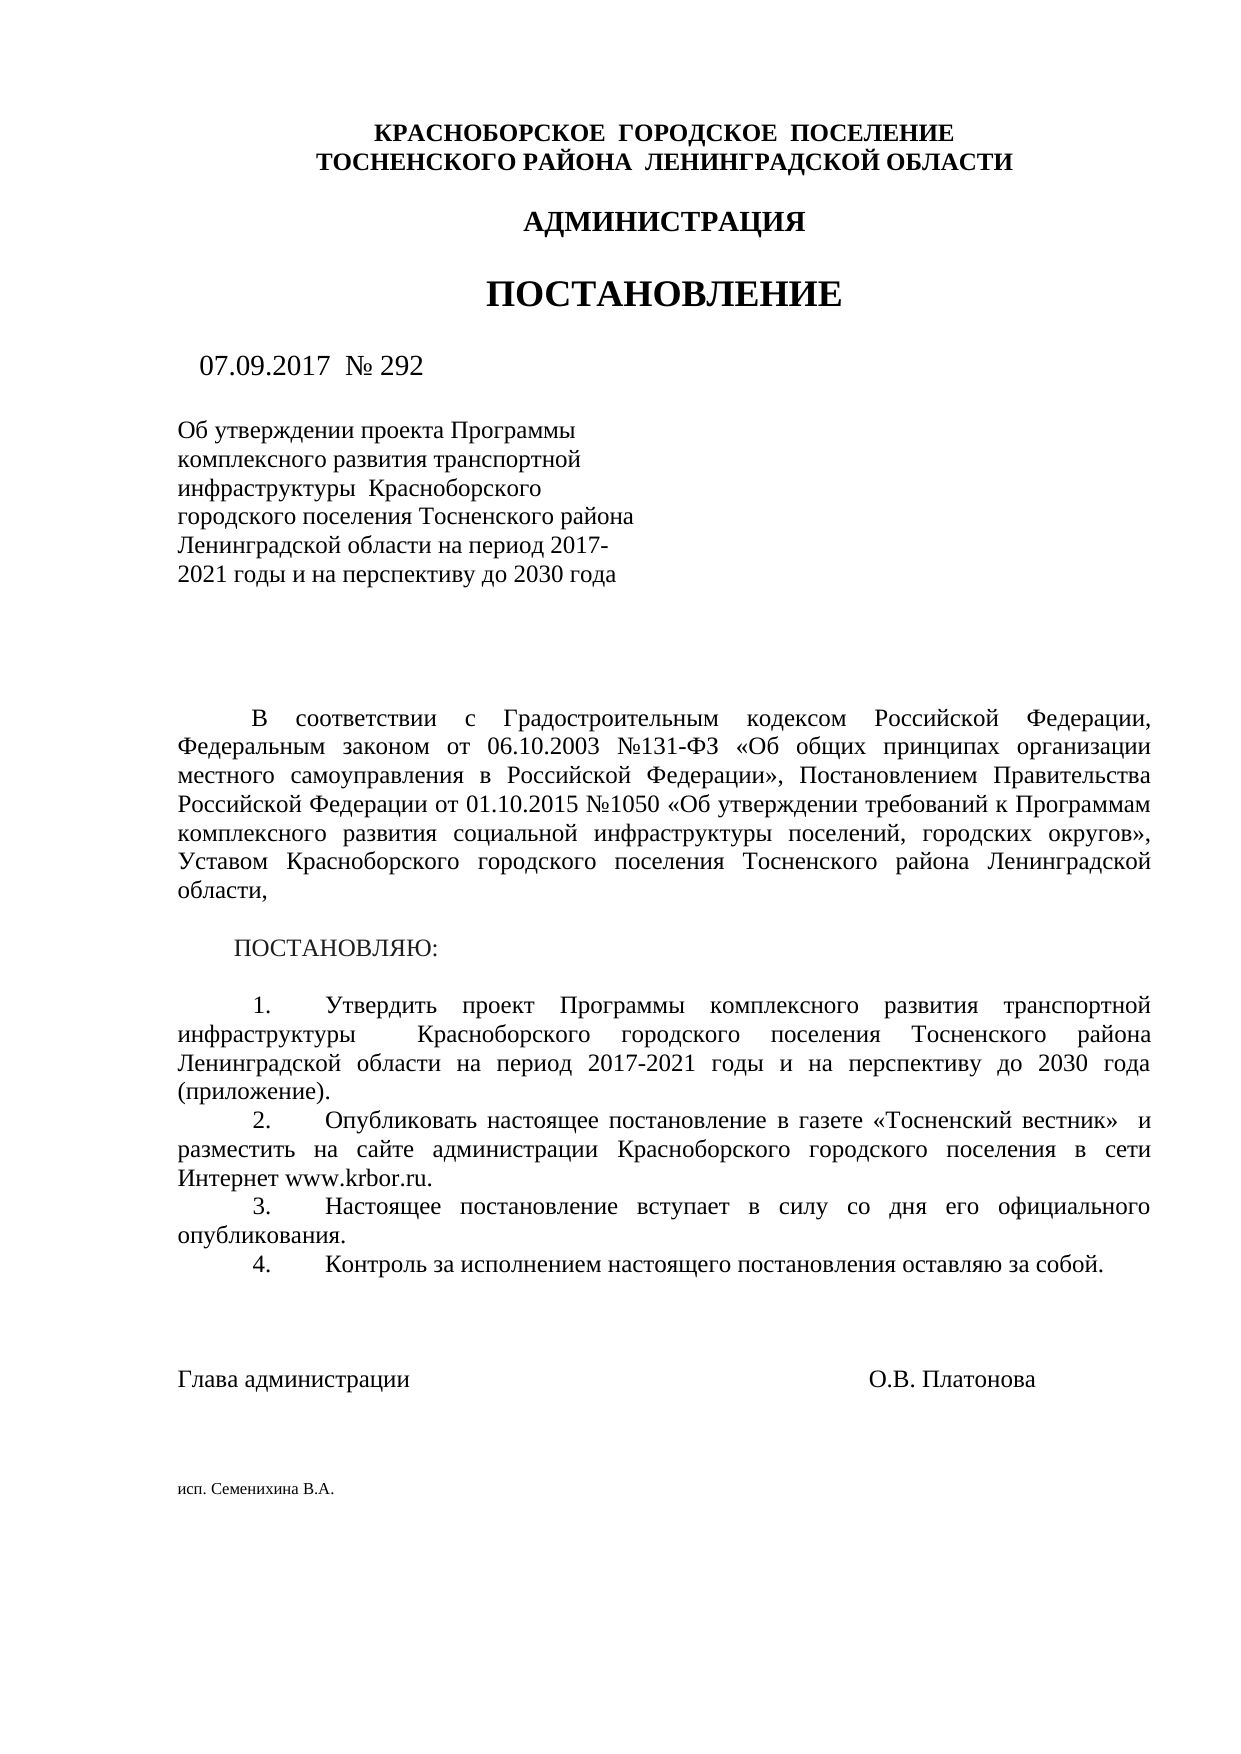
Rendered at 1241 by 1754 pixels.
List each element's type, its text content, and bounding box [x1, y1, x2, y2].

text 07.09.2017 № 292 [177, 348, 1152, 382]
text ПОСТАНОВЛЯЮ: [177, 933, 1152, 961]
text КРАСНОБОРСКОЕ ГОРОДСКОЕ ПОСЕЛЕНИЕ [177, 118, 1152, 147]
list Контроль за исполнением настоящего постановления оставляю за собой. [177, 1249, 1152, 1278]
list Опубликовать настоящее постановление в газете «Тосненский вестник» и разместить на сайте администрации Красноборского городского поселения в сети Интернет www.krbor.ru. [177, 1105, 1152, 1191]
text ТОСНЕНСКОГО РАЙОНА ЛЕНИНГРАДСКОЙ ОБЛАСТИ [177, 147, 1152, 176]
list Утвердить проект Программы комплексного развития транспортной инфраструктуры Красноборского городского поселения Тосненского района Ленинградской области на период 2017-2021 годы и на перспективу до 2030 года (приложение). [177, 990, 1152, 1105]
text Об утверждении проекта Программы комплексного развития транспортной инфраструктуры Красноборского городского поселения Тосненского района Ленинградской области на период 2017-2021 годы и на перспективу до 2030 года [177, 415, 635, 588]
text исп. Семенихина В.А. [177, 1479, 1152, 1498]
text АДМИНИСТРАЦИЯ [177, 204, 1152, 238]
text Глава администрации О.В. Платонова [177, 1364, 1152, 1393]
text В соответствии с Градостроительным кодексом Российской Федерации, Федеральным законом от 06.10.2003 №131-ФЗ «Об общих принципах организации местного самоуправления в Российской Федерации», Постановлением Правительства Российской Федерации от 01.10.2015 №1050 «Об утверждении требований к Программам комплексного развития социальной инфраструктуры поселений, городских округов», Уставом Красноборского городского поселения Тосненского района Ленинградской области, [177, 703, 1152, 904]
list Настоящее постановление вступает в силу со дня его официального опубликования. [177, 1191, 1152, 1249]
text ПОСТАНОВЛЕНИЕ [177, 271, 1152, 314]
